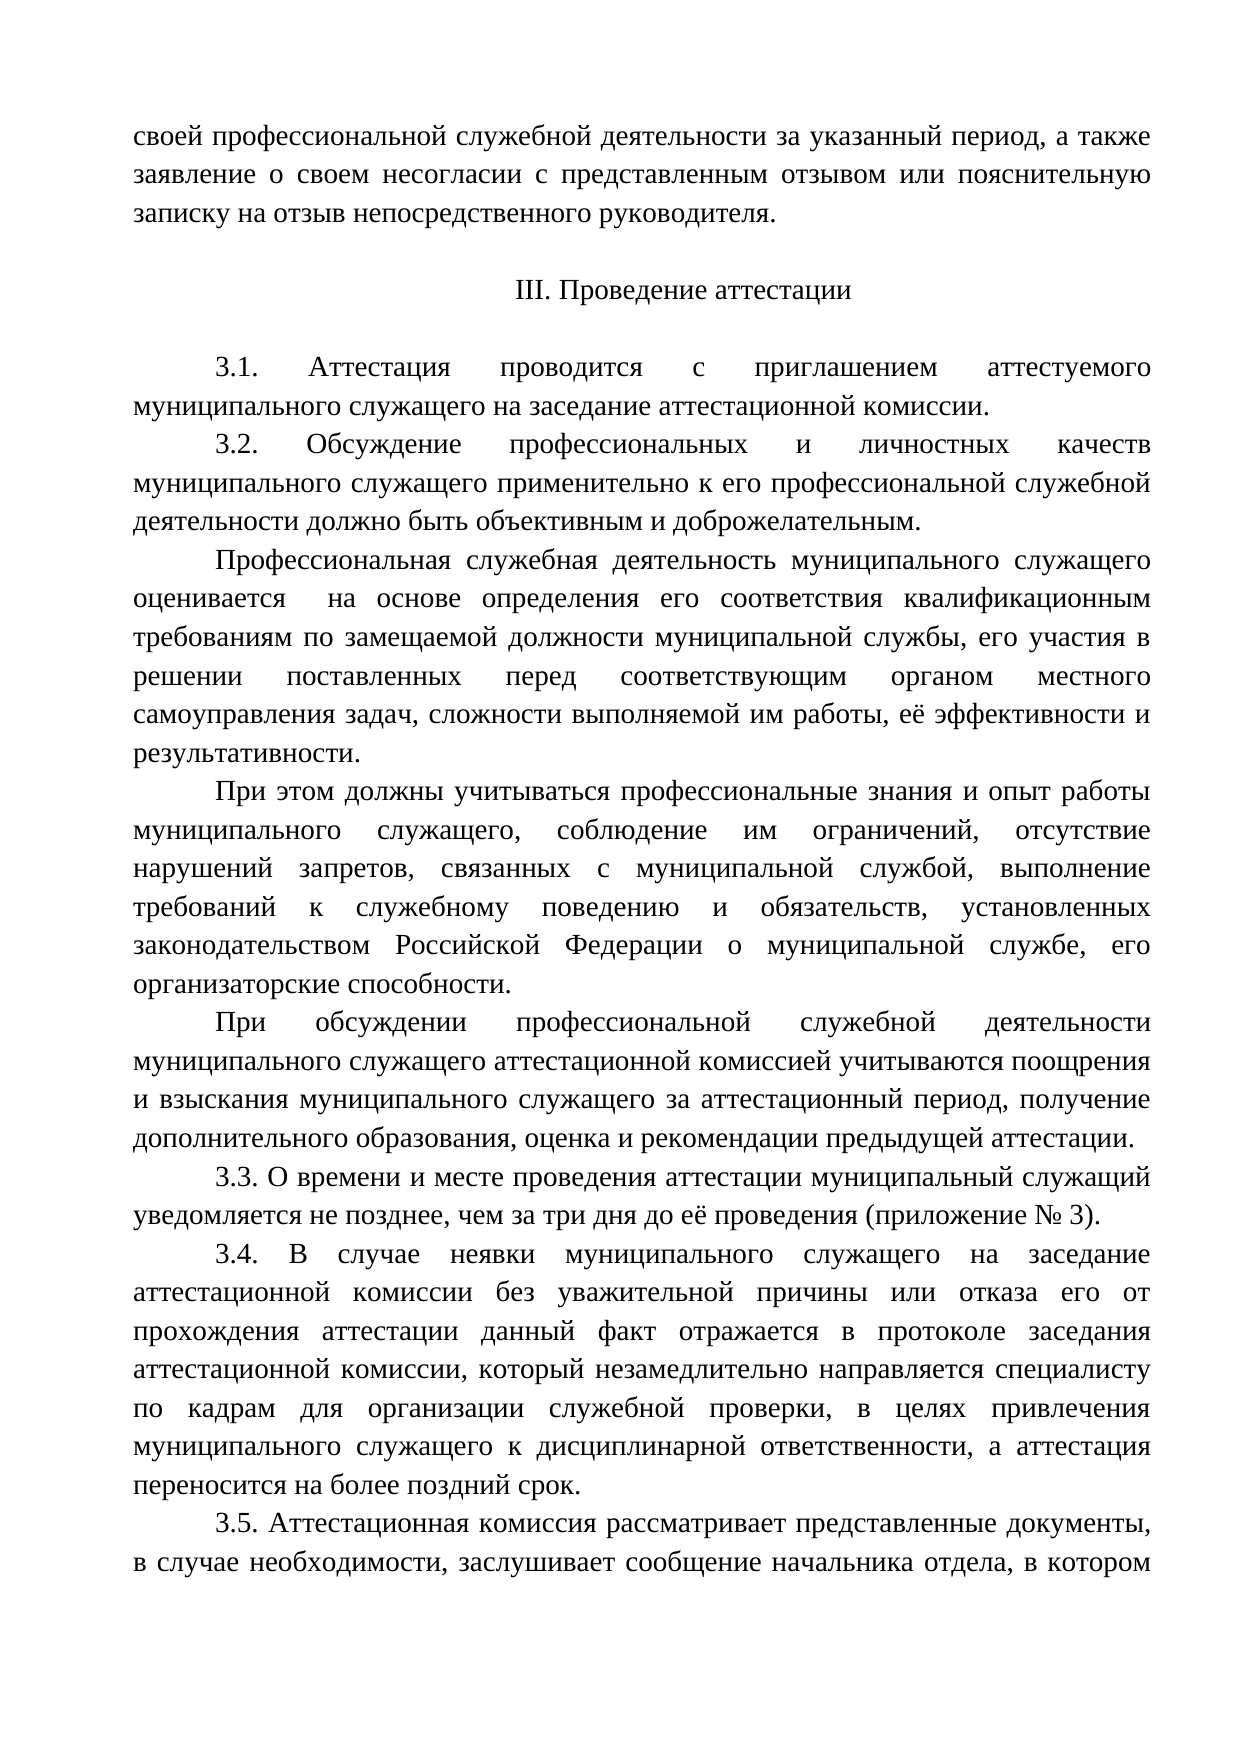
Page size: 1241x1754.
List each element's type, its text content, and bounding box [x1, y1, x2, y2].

list Профессиональная служебная деятельность муниципального служащего оценивается на основе определения его соответствия квалификационным требованиям по замещаемой должности муниципальной службы, его участия в решении поставленных перед соответствующим органом местного самоуправления задач, сложности выполняемой им работы, её эффективности и результативности. [133, 542, 1152, 768]
list III. Проведение аттестации [133, 272, 1152, 306]
list 3.1. Аттестация проводится с приглашением аттестуемого муниципального служащего на заседание аттестационной комиссии. [133, 349, 1152, 421]
list При этом должны учитываться профессиональные знания и опыт работы муниципального служащего, соблюдение им ограничений, отсутствие нарушений запретов, связанных с муниципальной службой, выполнение требований к служебному поведению и обязательств, установленных законодательством Российской Федерации о муниципальной службе, его организаторские способности. [133, 773, 1152, 999]
list При обсуждении профессиональной служебной деятельности муниципального служащего аттестационной комиссией учитываются поощрения и взыскания муниципального служащего за аттестационный период, получение дополнительного образования, оценка и рекомендации предыдущей аттестации. [133, 1004, 1152, 1154]
list 3.3. О времени и месте проведения аттестации муниципальный служащий уведомляется не позднее, чем за три дня до её проведения (приложение № 3). [133, 1159, 1152, 1231]
list 3.2. Обсуждение профессиональных и личностных качеств муниципального служащего применительно к его профессиональной служебной деятельности должно быть объективным и доброжелательным. [133, 426, 1152, 537]
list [133, 1506, 1152, 1578]
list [133, 118, 1152, 229]
list 3.4. В случае неявки муниципального служащего на заседание аттестационной комиссии без уважительной причины или отказа его от прохождения аттестации данный факт отражается в протоколе заседания аттестационной комиссии, который незамедлительно направляется специалисту по кадрам для организации служебной проверки, в целях привлечения муниципального служащего к дисциплинарной ответственности, а аттестация переносится на более поздний срок. [133, 1236, 1152, 1501]
